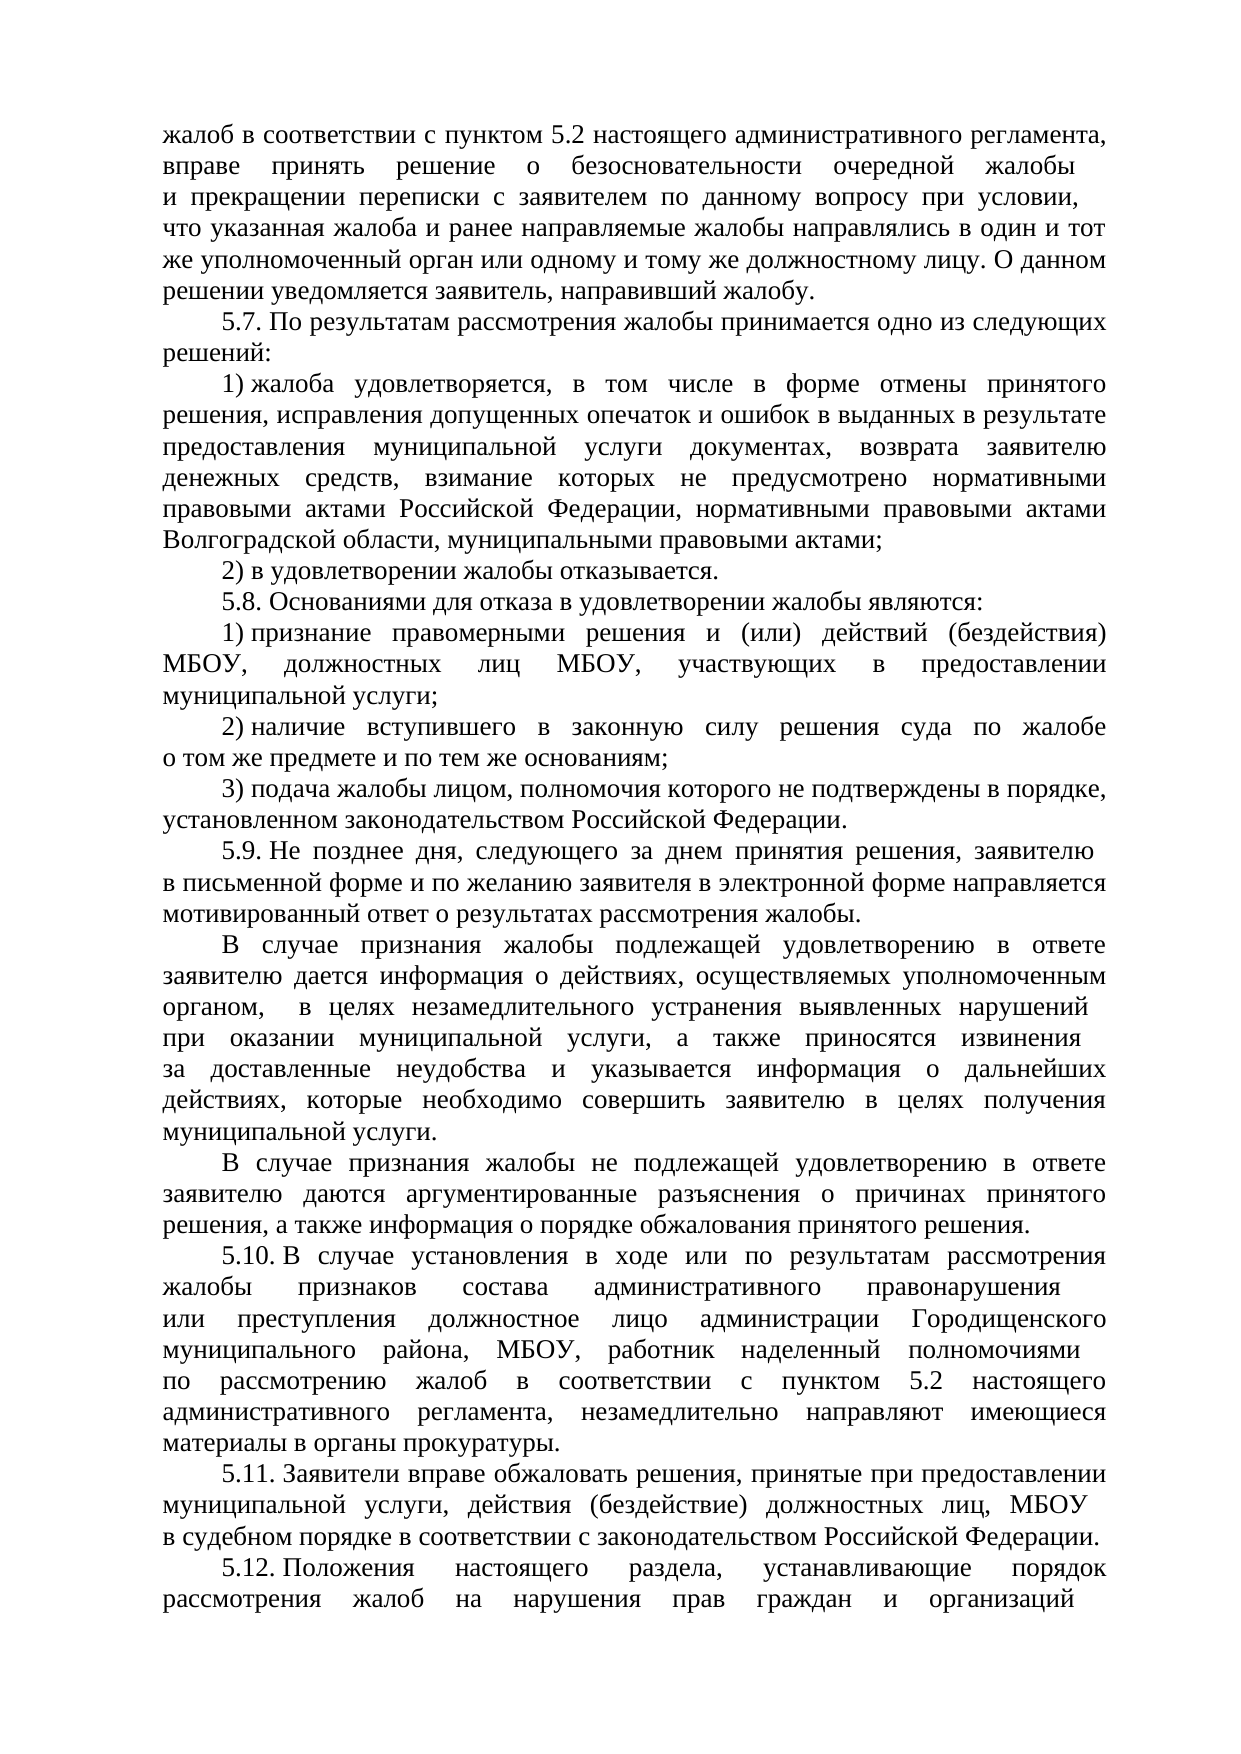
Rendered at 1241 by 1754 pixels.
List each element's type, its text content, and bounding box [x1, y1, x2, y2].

text 2) наличие вступившего в законную силу решения суда по жалобе о том же предмете и по тем же основаниям; [162, 710, 1107, 772]
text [162, 118, 1107, 305]
text 1) жалоба удовлетворяется, в том числе в форме отмены принятого решения, исправления допущенных опечаток и ошибок в выданных в результате предоставления муниципальной услуги документах, возврата заявителю денежных средств, взимание которых не предусмотрено нормативными правовыми актами Российской Федерации, нормативными правовыми актами Волгоградской области, муниципальными правовыми актами; [162, 367, 1107, 554]
text В случае признания жалобы подлежащей удовлетворению в ответе заявителю дается информация о действиях, осуществляемых уполномоченным органом, в целях незамедлительного устранения выявленных нарушений при оказании муниципальной услуги, а также приносятся извинения за доставленные неудобства и указывается информация о дальнейших действиях, которые необходимо совершить заявителю в целях получения муниципальной услуги. [162, 928, 1107, 1146]
text 5.9. Не позднее дня, следующего за днем принятия решения, заявителю в письменной форме и по желанию заявителя в электронной форме направляется мотивированный ответ о результатах рассмотрения жалобы. [162, 834, 1107, 928]
text 1) признание правомерными решения и (или) действий (бездействия) МБОУ, должностных лиц МБОУ, участвующих в предоставлении муниципальной услуги; [162, 616, 1107, 710]
text 5.7. По результатам рассмотрения жалобы принимается одно из следующих решений: [162, 305, 1107, 367]
text 3) подача жалобы лицом, полномочия которого не подтверждены в порядке, установленном законодательством Российской Федерации. [162, 772, 1107, 834]
text 2) в удовлетворении жалобы отказывается. [162, 554, 1107, 585]
text 5.10. В случае установления в ходе или по результатам рассмотрения жалобы признаков состава административного правонарушения или преступления должностное лицо администрации Городищенского муниципального района, МБОУ, работник наделенный полномочиями по рассмотрению жалоб в соответствии с пунктом 5.2 настоящего административного регламента, незамедлительно направляют имеющиеся материалы в органы прокуратуры. [162, 1239, 1107, 1457]
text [162, 1551, 1107, 1613]
text 5.11. Заявители вправе обжаловать решения, принятые при предоставлении муниципальной услуги, действия (бездействие) должностных лиц, МБОУ в судебном порядке в соответствии с законодательством Российской Федерации. [162, 1457, 1107, 1551]
text В случае признания жалобы не подлежащей удовлетворению в ответе заявителю даются аргументированные разъяснения о причинах принятого решения, а также информация о порядке обжалования принятого решения. [162, 1146, 1107, 1239]
text 5.8. Основаниями для отказа в удовлетворении жалобы являются: [162, 585, 1107, 616]
